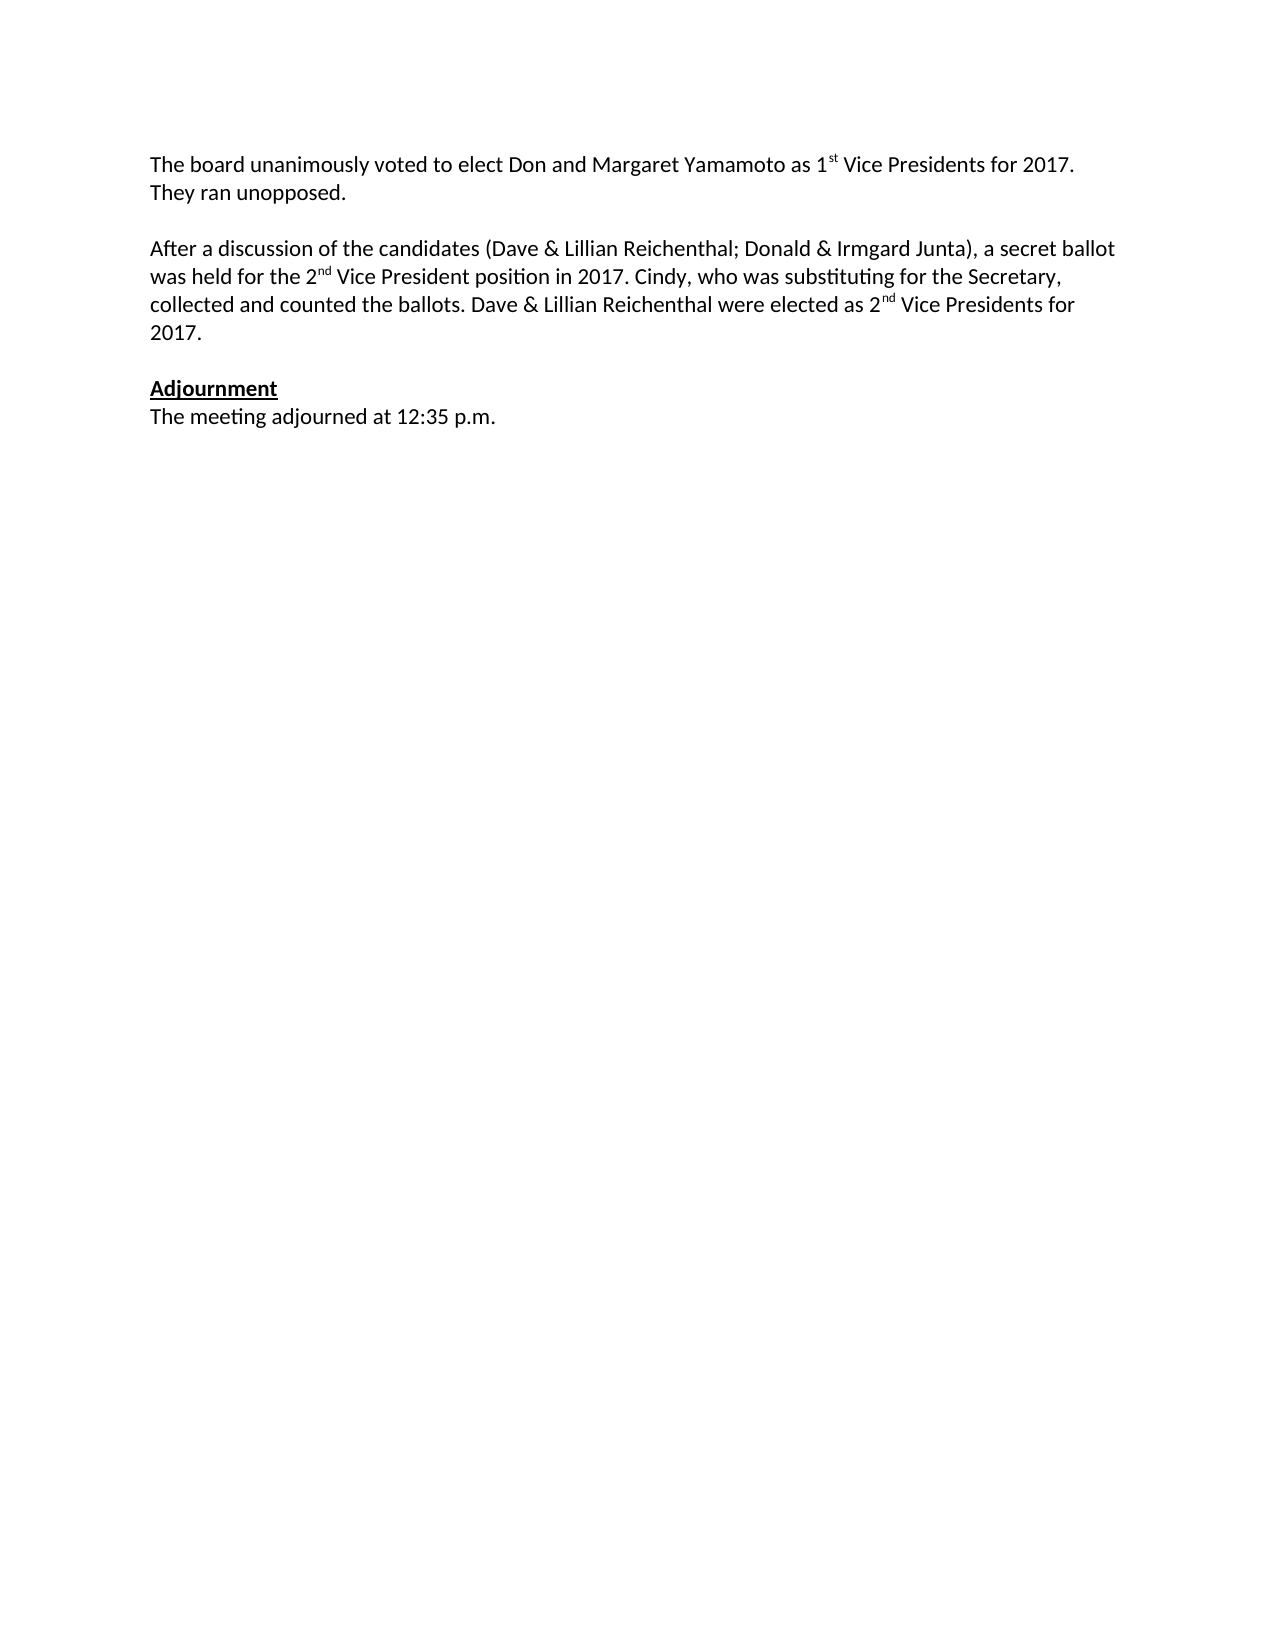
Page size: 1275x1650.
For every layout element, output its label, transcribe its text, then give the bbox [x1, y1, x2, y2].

text The board unanimously voted to elect Don and Margaret Yamamoto as 1st Vice Presidents for 2017. They ran unopposed. [150, 150, 1125, 206]
text Adjournment [150, 374, 1125, 402]
text The meeting adjourned at 12:35 p.m. [150, 402, 1125, 430]
text After a discussion of the candidates (Dave & Lillian Reichenthal; Donald & Irmgard Junta), a secret ballot was held for the 2nd Vice President position in 2017. Cindy, who was substituting for the Secretary, collected and counted the ballots. Dave & Lillian Reichenthal were elected as 2nd Vice Presidents for 2017. [150, 234, 1125, 346]
